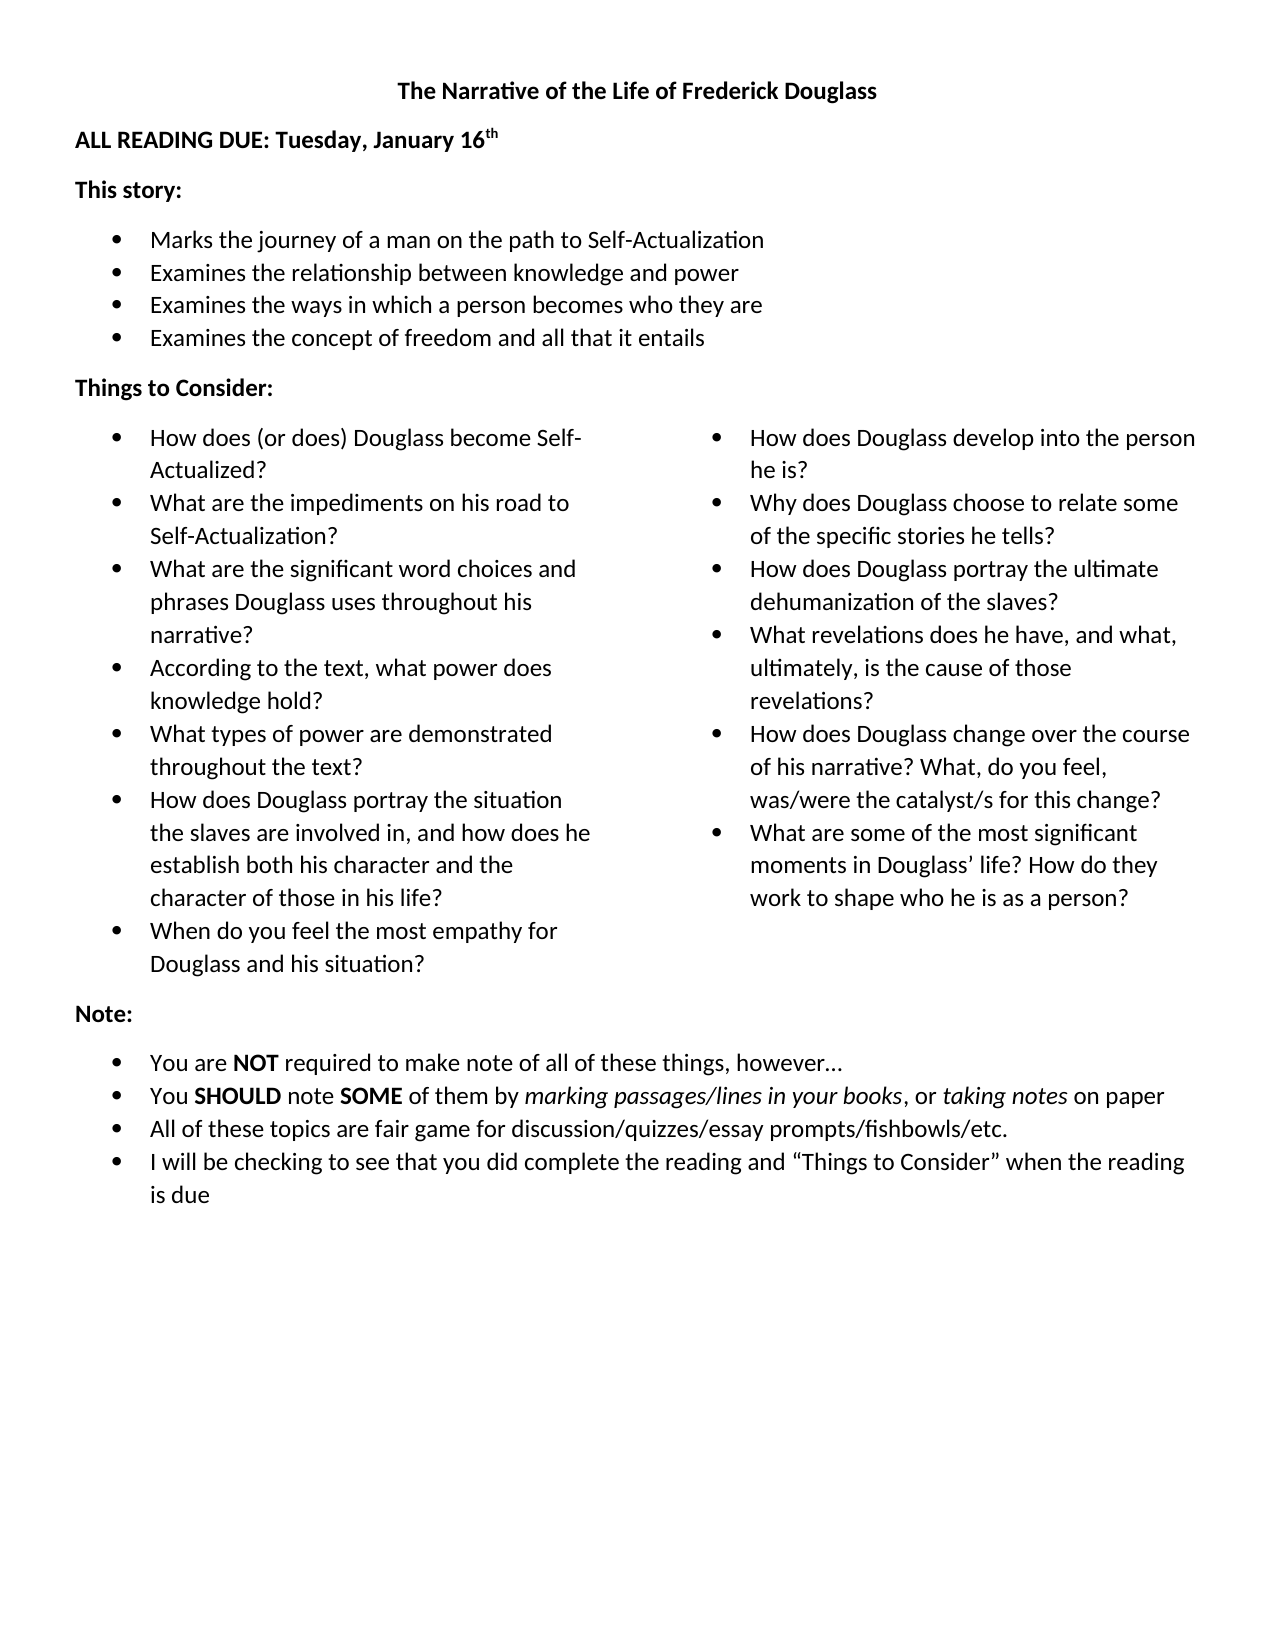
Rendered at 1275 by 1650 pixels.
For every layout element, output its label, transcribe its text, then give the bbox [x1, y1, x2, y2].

list What types of power are demonstrated throughout the text? [112, 718, 600, 781]
text ALL READING DUE: Tuesday, January 16th [75, 124, 1200, 155]
list According to the text, what power does knowledge hold? [112, 652, 600, 716]
list Marks the journey of a man on the path to Self-Actualization [112, 224, 1200, 254]
list What are some of the most significant moments in Douglass’ life? How do they work to shape who he is as a person? [712, 817, 1200, 913]
list How does Douglass portray the ultimate dehumanization of the slaves? [712, 553, 1200, 617]
list All of these topics are fair game for discussion/quizzes/essay prompts/fishbowls/etc. [112, 1113, 1200, 1144]
list Examines the concept of freedom and all that it entails [112, 322, 1200, 353]
list Why does Douglass choose to relate some of the specific stories he tells? [712, 487, 1200, 551]
list How does (or does) Douglass become Self-Actualized? [112, 422, 600, 485]
list You SHOULD note SOME of them by marking passages/lines in your books, or taking notes on paper [112, 1080, 1200, 1111]
list I will be checking to see that you did complete the reading and “Things to Consider” when the reading is due [112, 1146, 1200, 1210]
list How does Douglass change over the course of his narrative? What, do you feel, was/were the catalyst/s for this change? [712, 718, 1200, 814]
list How does Douglass portray the situation the slaves are involved in, and how does he establish both his character and the character of those in his life? [112, 784, 600, 913]
text Things to Consider: [75, 372, 1200, 403]
list Examines the relationship between knowledge and power [112, 257, 1200, 287]
list Examines the ways in which a person becomes who they are [112, 289, 1200, 320]
list When do you feel the most empathy for Douglass and his situation? [112, 915, 600, 979]
text This story: [75, 174, 1200, 205]
text Note: [75, 998, 1200, 1028]
list What revelations does he have, and what, ultimately, is the cause of those revelations? [712, 619, 1200, 716]
text The Narrative of the Life of Frederick Douglass [75, 75, 1200, 106]
list What are the significant word choices and phrases Douglass uses throughout his narrative? [112, 553, 600, 650]
list How does Douglass develop into the person he is? [712, 422, 1200, 485]
list You are NOT required to make note of all of these things, however… [112, 1047, 1200, 1078]
list What are the impediments on his road to Self-Actualization? [112, 487, 600, 551]
